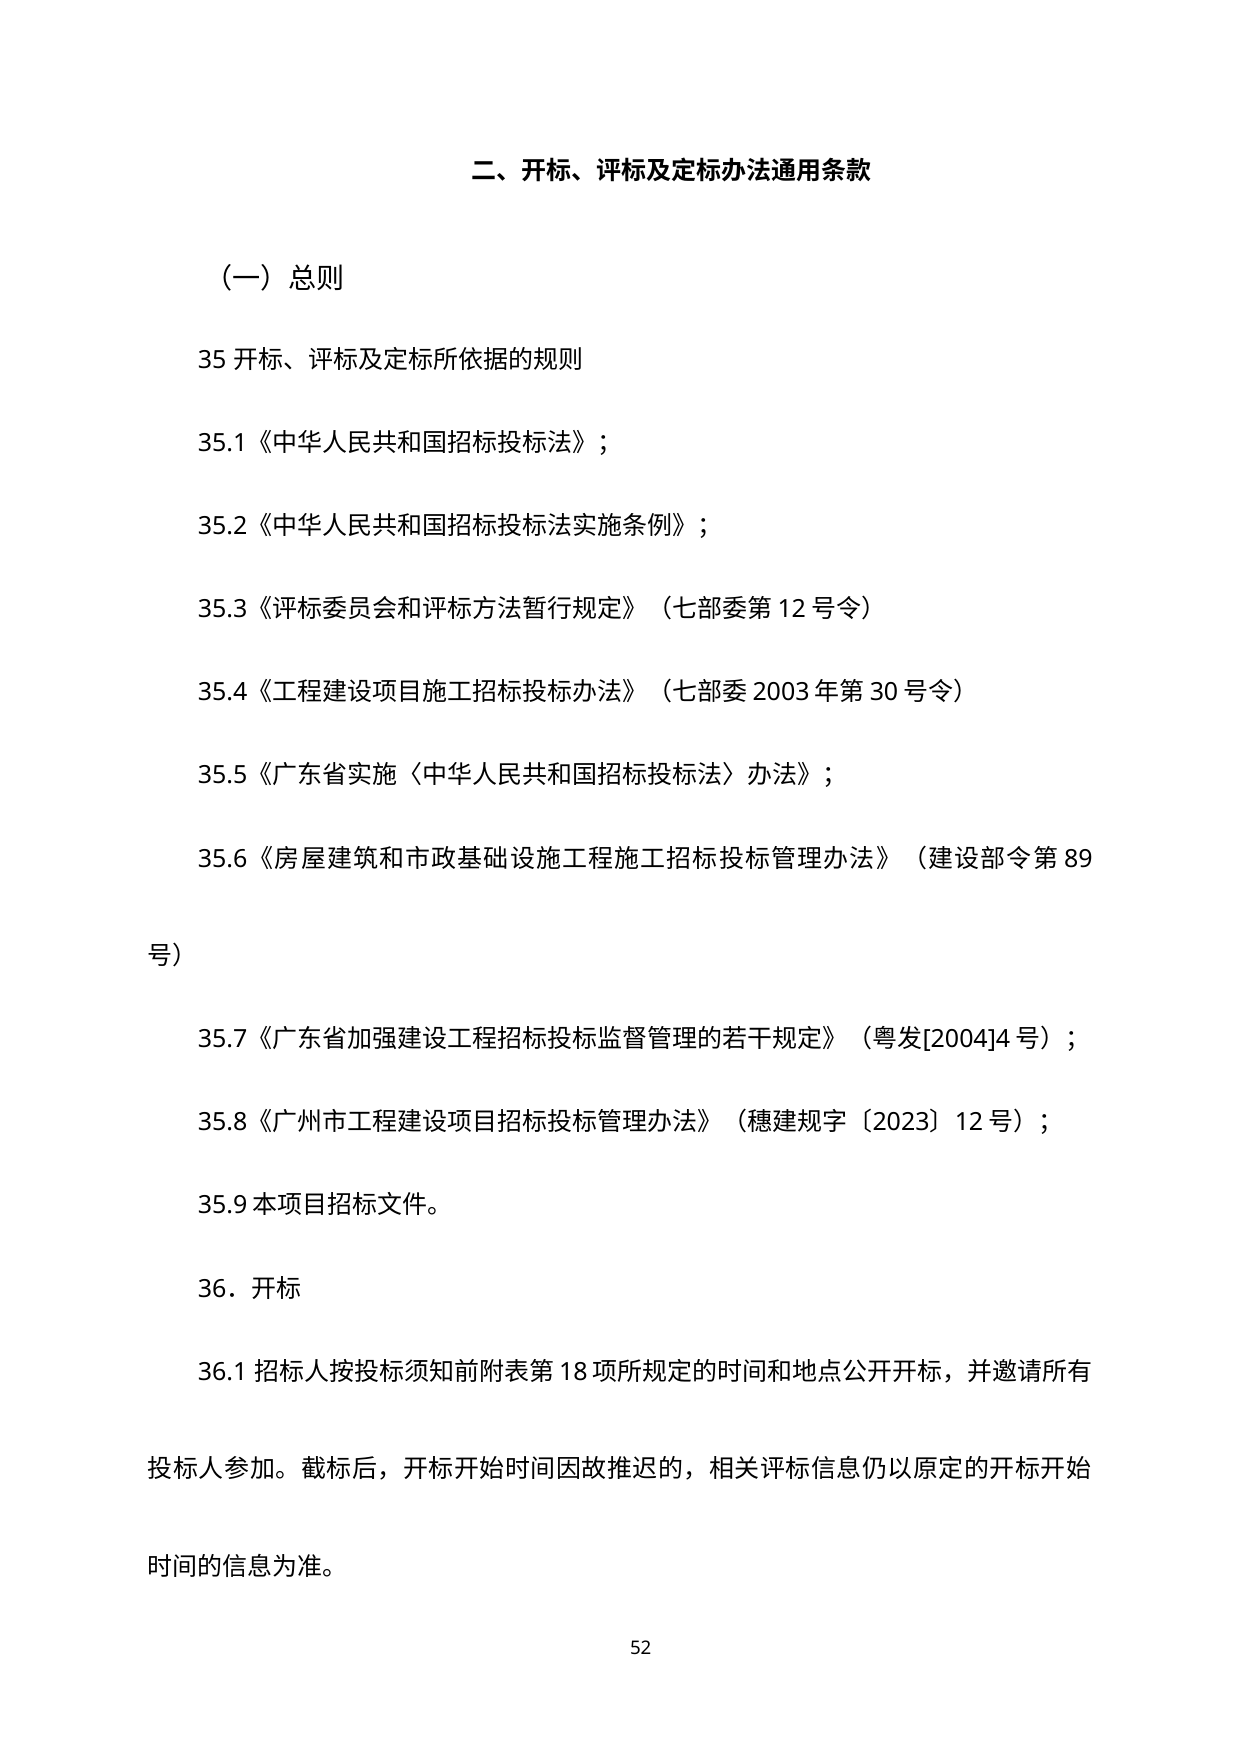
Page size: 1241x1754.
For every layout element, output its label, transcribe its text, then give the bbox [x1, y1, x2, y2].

subtitle （一）总则 [148, 244, 1092, 309]
text 35.5《广东省实施〈中华人民共和国招标投标法〉办法》； [148, 741, 1092, 806]
text 35.1《中华人民共和国招标投标法》； [148, 408, 1092, 473]
text 35.2《中华人民共和国招标投标法实施条例》； [148, 491, 1092, 556]
subtitle 二、开标、评标及定标办法通用条款 [195, 136, 1092, 201]
text 36.1 招标人按投标须知前附表第18项所规定的时间和地点公开开标，并邀请所有投标人参加。截标后，开标开始时间因故推迟的，相关评标信息仍以原定的开标开始时间的信息为准。 [148, 1337, 1092, 1597]
text 35.8《广州市工程建设项目招标投标管理办法》（穗建规字〔2023〕12号）； [148, 1087, 1092, 1152]
text 36．开标 [148, 1254, 1092, 1319]
text 35.9本项目招标文件。 [148, 1171, 1092, 1236]
text 35.3《评标委员会和评标方法暂行规定》（七部委第12号令） [148, 574, 1092, 639]
text 35.4《工程建设项目施工招标投标办法》（七部委2003年第30号令） [148, 657, 1092, 722]
text 35 开标、评标及定标所依据的规则 [148, 325, 1092, 390]
text 35.6《房屋建筑和市政基础设施工程施工招标投标管理办法》（建设部令第89号） [148, 824, 1092, 986]
text 35.7《广东省加强建设工程招标投标监督管理的若干规定》（粤发[2004]4号）； [148, 1004, 1092, 1069]
